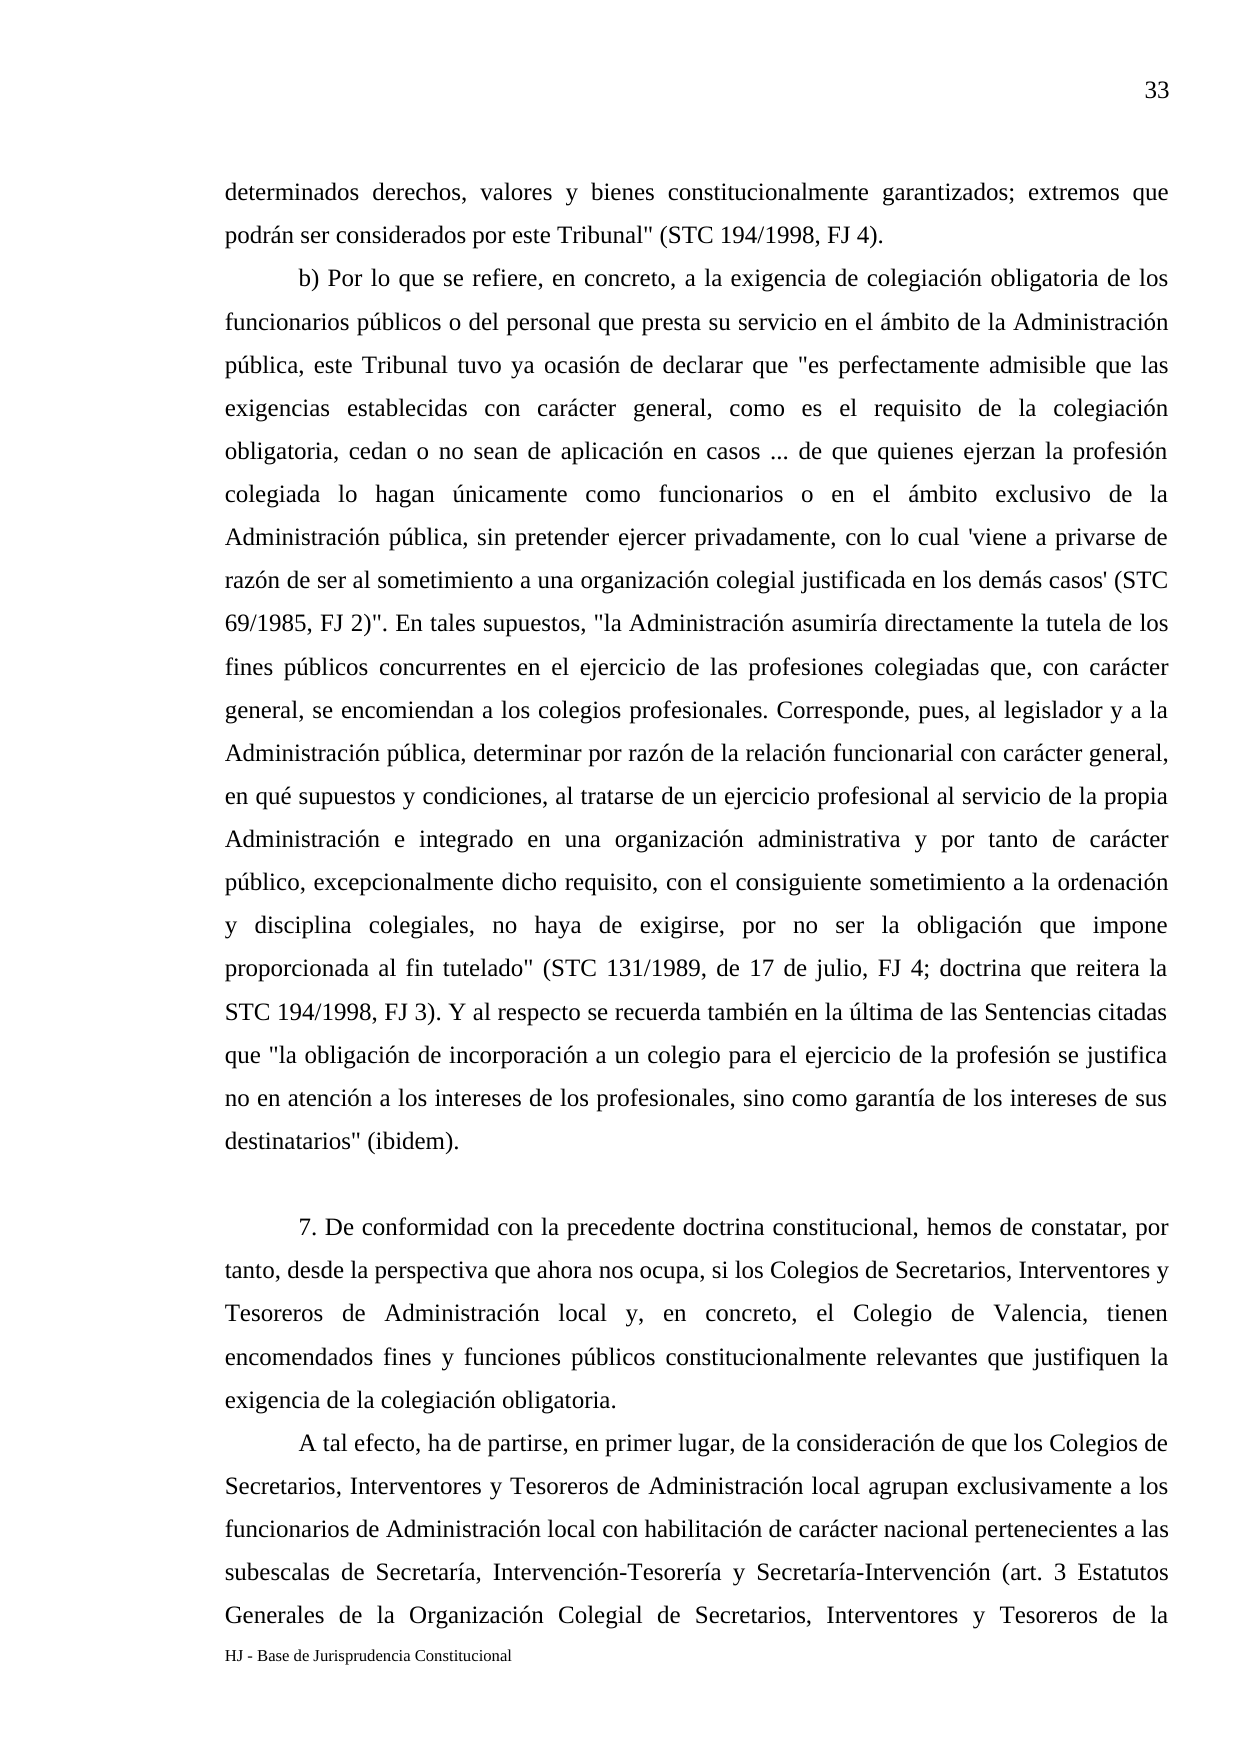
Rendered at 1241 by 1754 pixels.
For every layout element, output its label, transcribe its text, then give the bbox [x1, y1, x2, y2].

text 7. De conformidad con la precedente doctrina constitucional, hemos de constatar, por tanto, desde la perspectiva que ahora nos ocupa, si los Colegios de Secretarios, Interventores y Tesoreros de Administración local y, en concreto, el Colegio de Valencia, tienen encomendados fines y funciones públicos constitucionalmente relevantes que justifiquen la exigencia de la colegiación obligatoria. [224, 1212, 1169, 1413]
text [224, 177, 1169, 249]
text b) Por lo que se refiere, en concreto, a la exigencia de colegiación obligatoria de los funcionarios públicos o del personal que presta su servicio en el ámbito de la Administración pública, este Tribunal tuvo ya ocasión de declarar que "es perfectamente admisible que las exigencias establecidas con carácter general, como es el requisito de la colegiación obligatoria, cedan o no sean de aplicación en casos ... de que quienes ejerzan la profesión colegiada lo hagan únicamente como funcionarios o en el ámbito exclusivo de la Administración pública, sin pretender ejercer privadamente, con lo cual 'viene a privarse de razón de ser al sometimiento a una organización colegial justificada en los demás casos' (STC 69/1985, FJ 2)". En tales supuestos, "la Administración asumiría directamente la tutela de los fines públicos concurrentes en el ejercicio de las profesiones colegiadas que, con carácter general, se encomiendan a los colegios profesionales. Corresponde, pues, al legislador y a la Administración pública, determinar por razón de la relación funcionarial con carácter general, en qué supuestos y condiciones, al tratarse de un ejercicio profesional al servicio de la propia Administración e integrado en una organización administrativa y por tanto de carácter público, excepcionalmente dicho requisito, con el consiguiente sometimiento a la ordenación y disciplina colegiales, no haya de exigirse, por no ser la obligación que impone proporcionada al fin tutelado" (STC 131/1989, de 17 de julio, FJ 4; doctrina que reitera la STC 194/1998, FJ 3). Y al respecto se recuerda también en la última de las Sentencias citadas que "la obligación de incorporación a un colegio para el ejercicio de la profesión se justifica no en atención a los intereses de los profesionales, sino como garantía de los intereses de sus destinatarios" (ibidem). [224, 263, 1169, 1155]
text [224, 1428, 1169, 1629]
